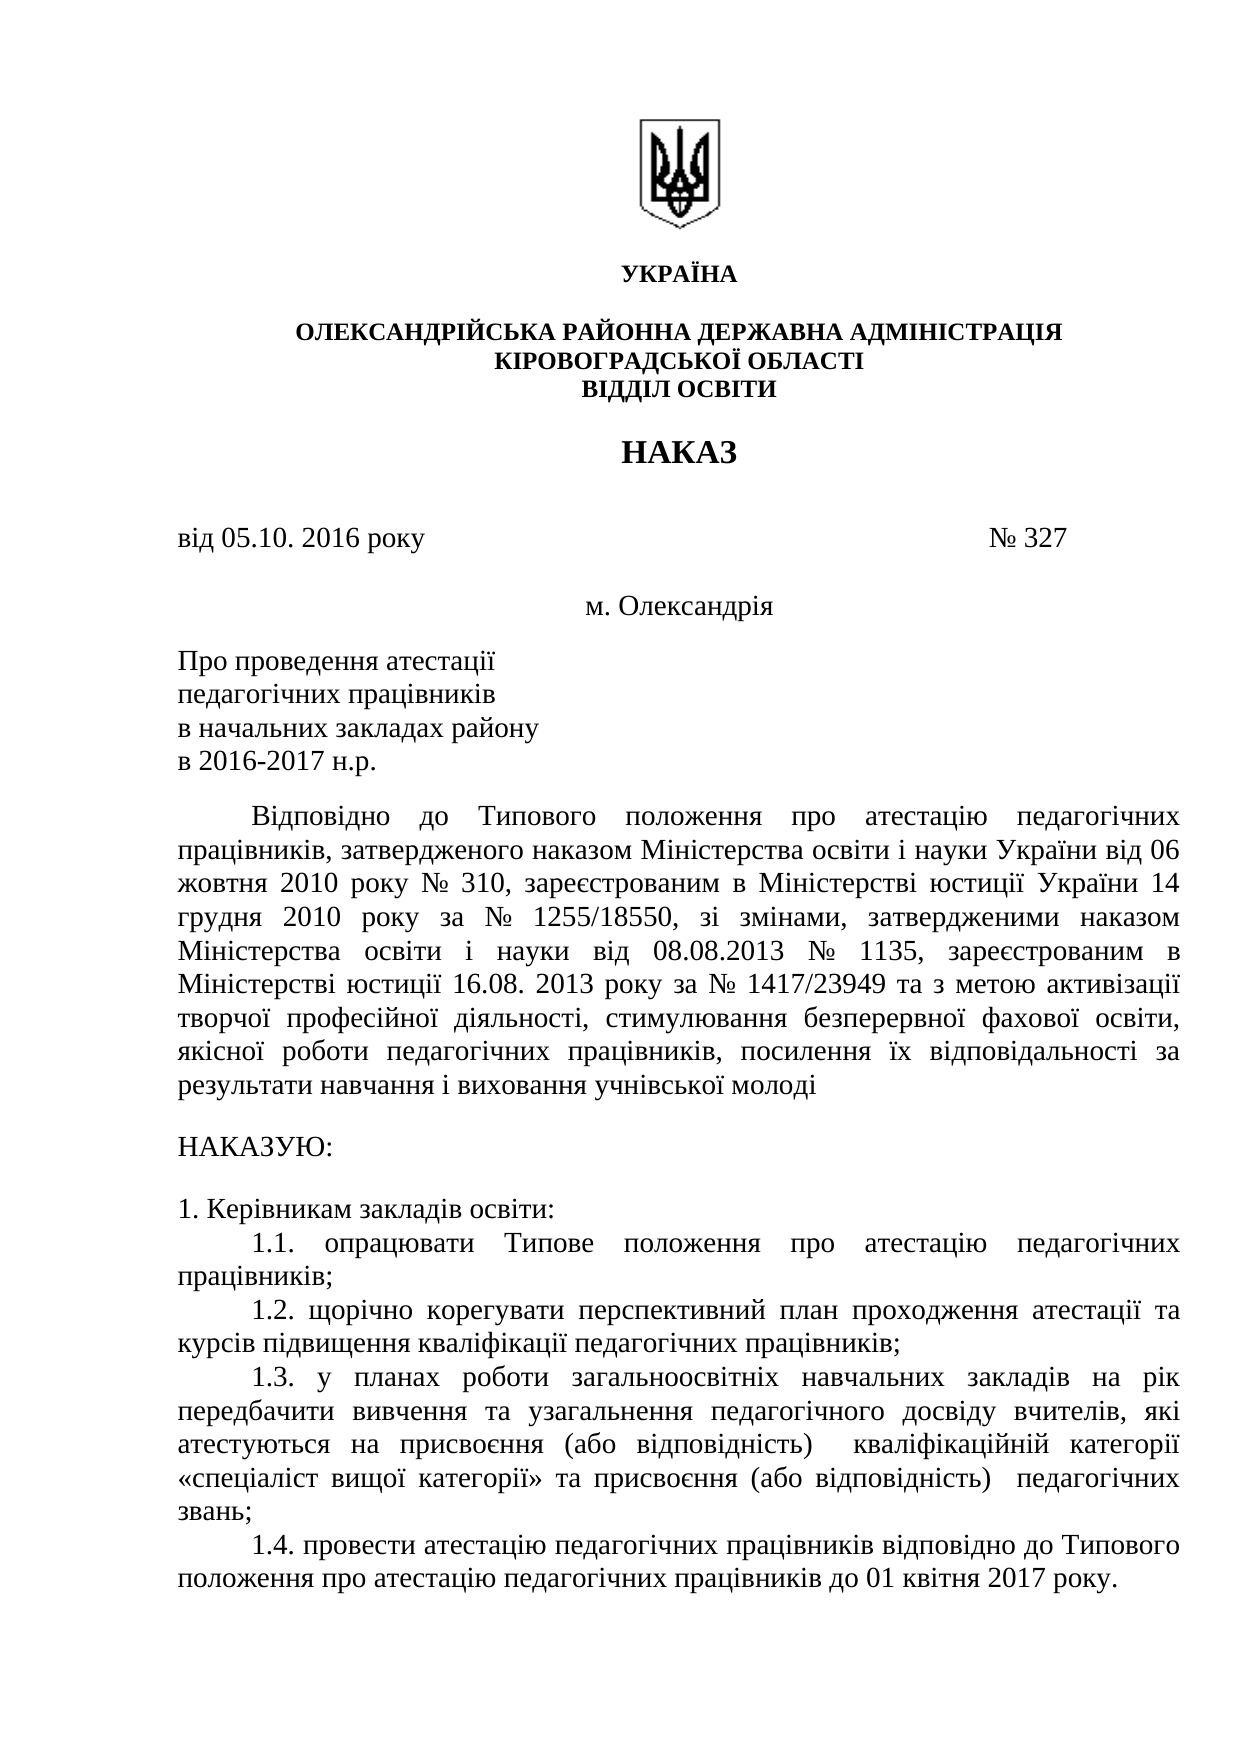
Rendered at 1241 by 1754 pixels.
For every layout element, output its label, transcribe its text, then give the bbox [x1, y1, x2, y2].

text 1.3. у планах роботи загальноосвітніх навчальних закладів на рік передбачити вивчення та узагальнення педагогічного досвіду вчителів, які атестуються на присвоєння (або відповідність) кваліфікаційній категорії «спеціаліст вищої категорії» та присвоєння (або відповідність) педагогічних звань; [177, 1359, 1181, 1527]
text КІРОВОГРАДСЬКОЇ ОБЛАСТІ [177, 346, 1181, 374]
text в начальних закладах району [177, 710, 1181, 743]
text УКРАЇНА [177, 259, 1181, 288]
text НАКАЗУЮ: [177, 1129, 1181, 1163]
picture [633, 118, 726, 231]
text НАКАЗ [177, 432, 1181, 470]
text 1.2. щорічно корегувати перспективний план проходження атестації та курсів підвищення кваліфікації педагогічних працівників; [177, 1292, 1181, 1359]
text від 05.10. 2016 року № 327 [177, 521, 1181, 554]
text Відповідно до Типового положення про атестацію педагогічних працівників, затвердженого наказом Міністерства освіти і науки України від 06 жовтня 2010 року № 310, зареєстрованим в Міністерстві юстиції України 14 грудня 2010 року за № 1255/18550, зі змінами, затвердженими наказом Міністерства освіти і науки від 08.08.2013 № 1135, зареєстрованим в Міністерстві юстиції 16.08. 2013 року за № 1417/23949 та з метою активізації творчої професійної діяльності, стимулювання безперервної фахової освіти, якісної роботи педагогічних працівників, посилення їх відповідальності за результати навчання і виховання учнівської молоді [177, 798, 1181, 1100]
text Про проведення атестації [177, 643, 1181, 676]
text ОЛЕКСАНДРІЙСЬКА РАЙОННА ДЕРЖАВНА АДМІНІСТРАЦІЯ [177, 317, 1181, 346]
text 1.1. опрацювати Типове положення про атестацію педагогічних працівників; [177, 1225, 1181, 1292]
text 1.4. провести атестацію педагогічних працівників відповідно до Типового положення про атестацію педагогічних працівників до 01 квітня 2017 року. [177, 1527, 1181, 1594]
text м. Олександрія [177, 588, 1181, 621]
text в 2016-2017 н.р. [177, 743, 1181, 777]
text педагогічних працівників [177, 676, 1181, 710]
text 1. Керівникам закладів освіти: [177, 1191, 1181, 1225]
text ВІДДІЛ ОСВІТИ [177, 374, 1181, 403]
